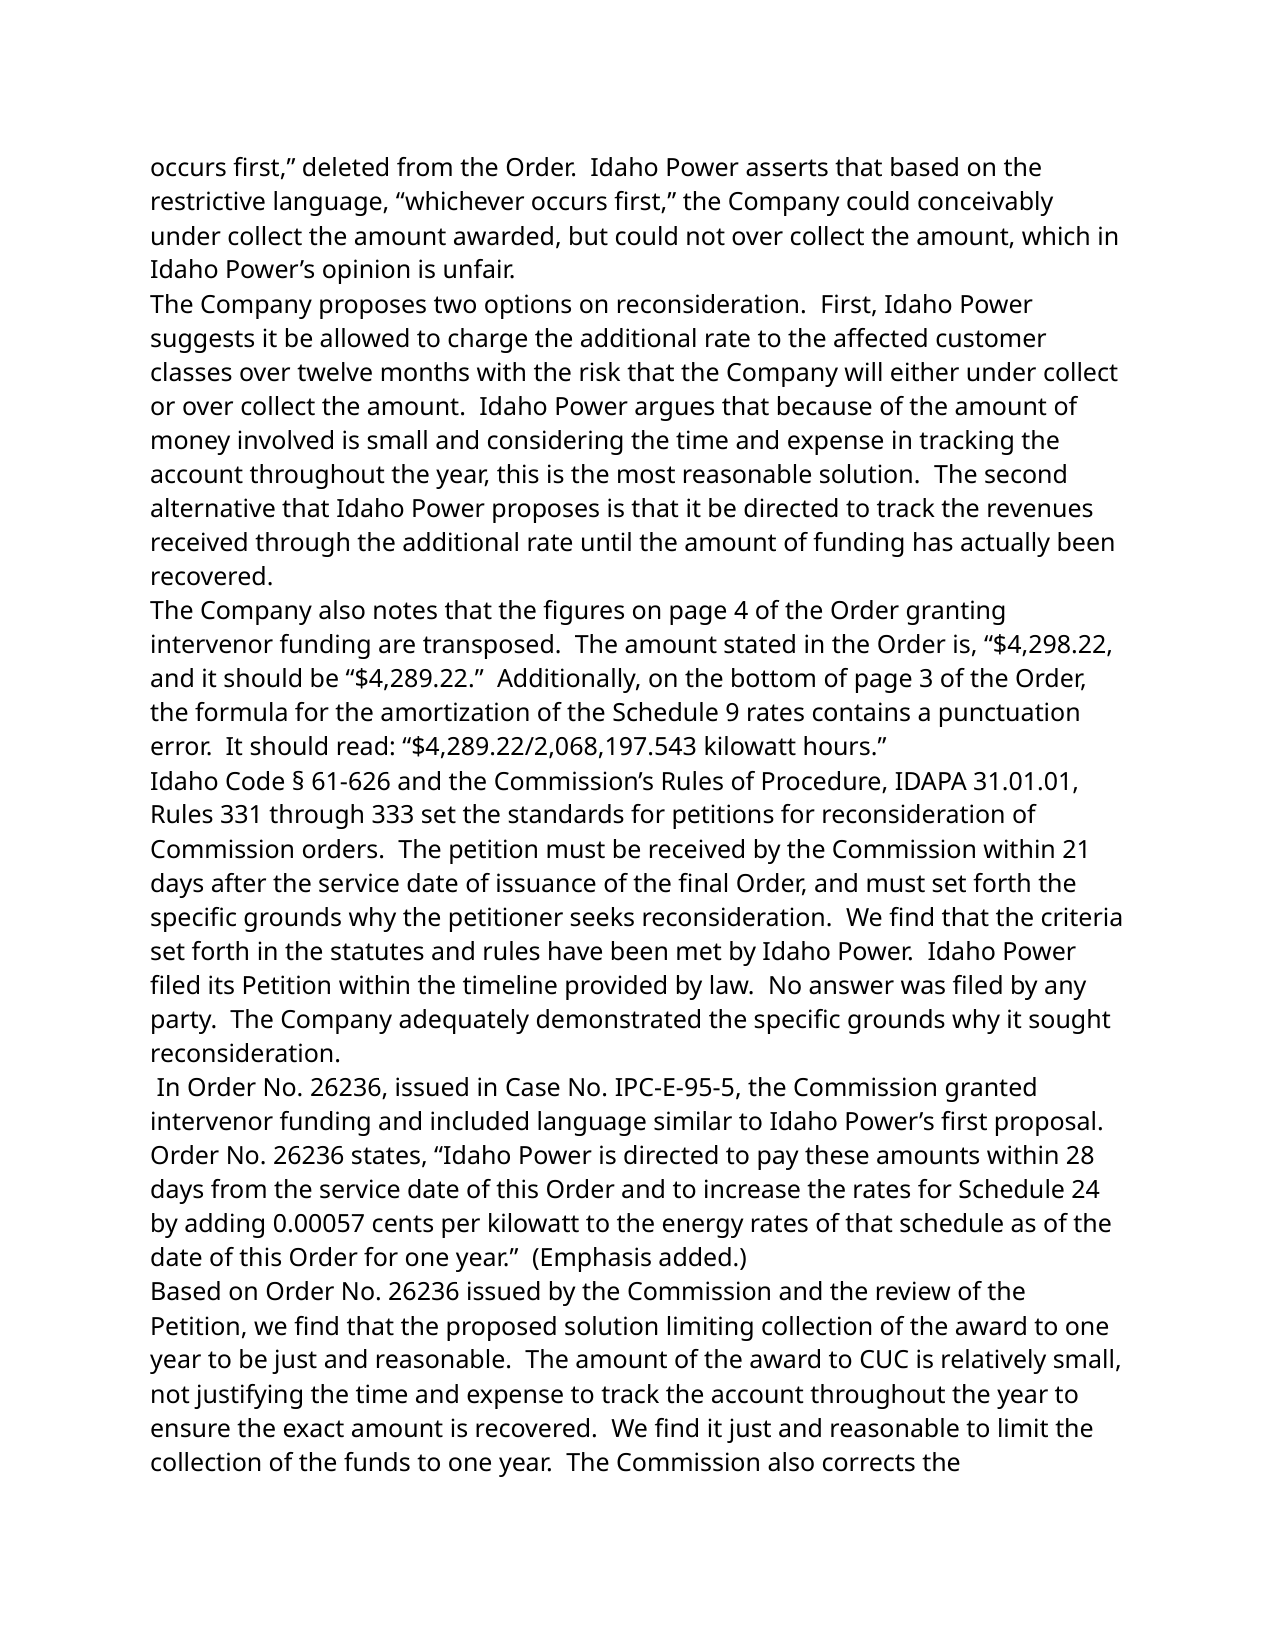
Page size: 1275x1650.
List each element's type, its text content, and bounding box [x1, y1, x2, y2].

text The Company also notes that the figures on page 4 of the Order granting intervenor funding are transposed. The amount stated in the Order is, “$4,298.22, and it should be “$4,289.22.” Additionally, on the bottom of page 3 of the Order, the formula for the amortization of the Schedule 9 rates contains a punctuation error. It should read: “$4,289.22/2,068,197.543 kilowatt hours.” [150, 593, 1125, 763]
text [150, 150, 1125, 286]
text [150, 1274, 1125, 1478]
text Idaho Code § 61-626 and the Commission’s Rules of Procedure, IDAPA 31.01.01, Rules 331 through 333 set the standards for petitions for reconsideration of Commission orders. The petition must be received by the Commission within 21 days after the service date of issuance of the final Order, and must set forth the specific grounds why the petitioner seeks reconsideration. We find that the criteria set forth in the statutes and rules have been met by Idaho Power. Idaho Power filed its Petition within the timeline provided by law. No answer was filed by any party. The Company adequately demonstrated the specific grounds why it sought reconsideration. [150, 763, 1125, 1070]
text In Order No. 26236, issued in Case No. IPC-E-95-5, the Commission granted intervenor funding and included language similar to Idaho Power’s first proposal. Order No. 26236 states, “Idaho Power is directed to pay these amounts within 28 days from the service date of this Order and to increase the rates for Schedule 24 by adding 0.00057 cents per kilowatt to the energy rates of that schedule as of the date of this Order for one year.” (Emphasis added.) [150, 1070, 1125, 1274]
text The Company proposes two options on reconsideration. First, Idaho Power suggests it be allowed to charge the additional rate to the affected customer classes over twelve months with the risk that the Company will either under collect or over collect the amount. Idaho Power argues that because of the amount of money involved is small and considering the time and expense in tracking the account throughout the year, this is the most reasonable solution. The second alternative that Idaho Power proposes is that it be directed to track the revenues received through the additional rate until the amount of funding has actually been recovered. [150, 286, 1125, 593]
